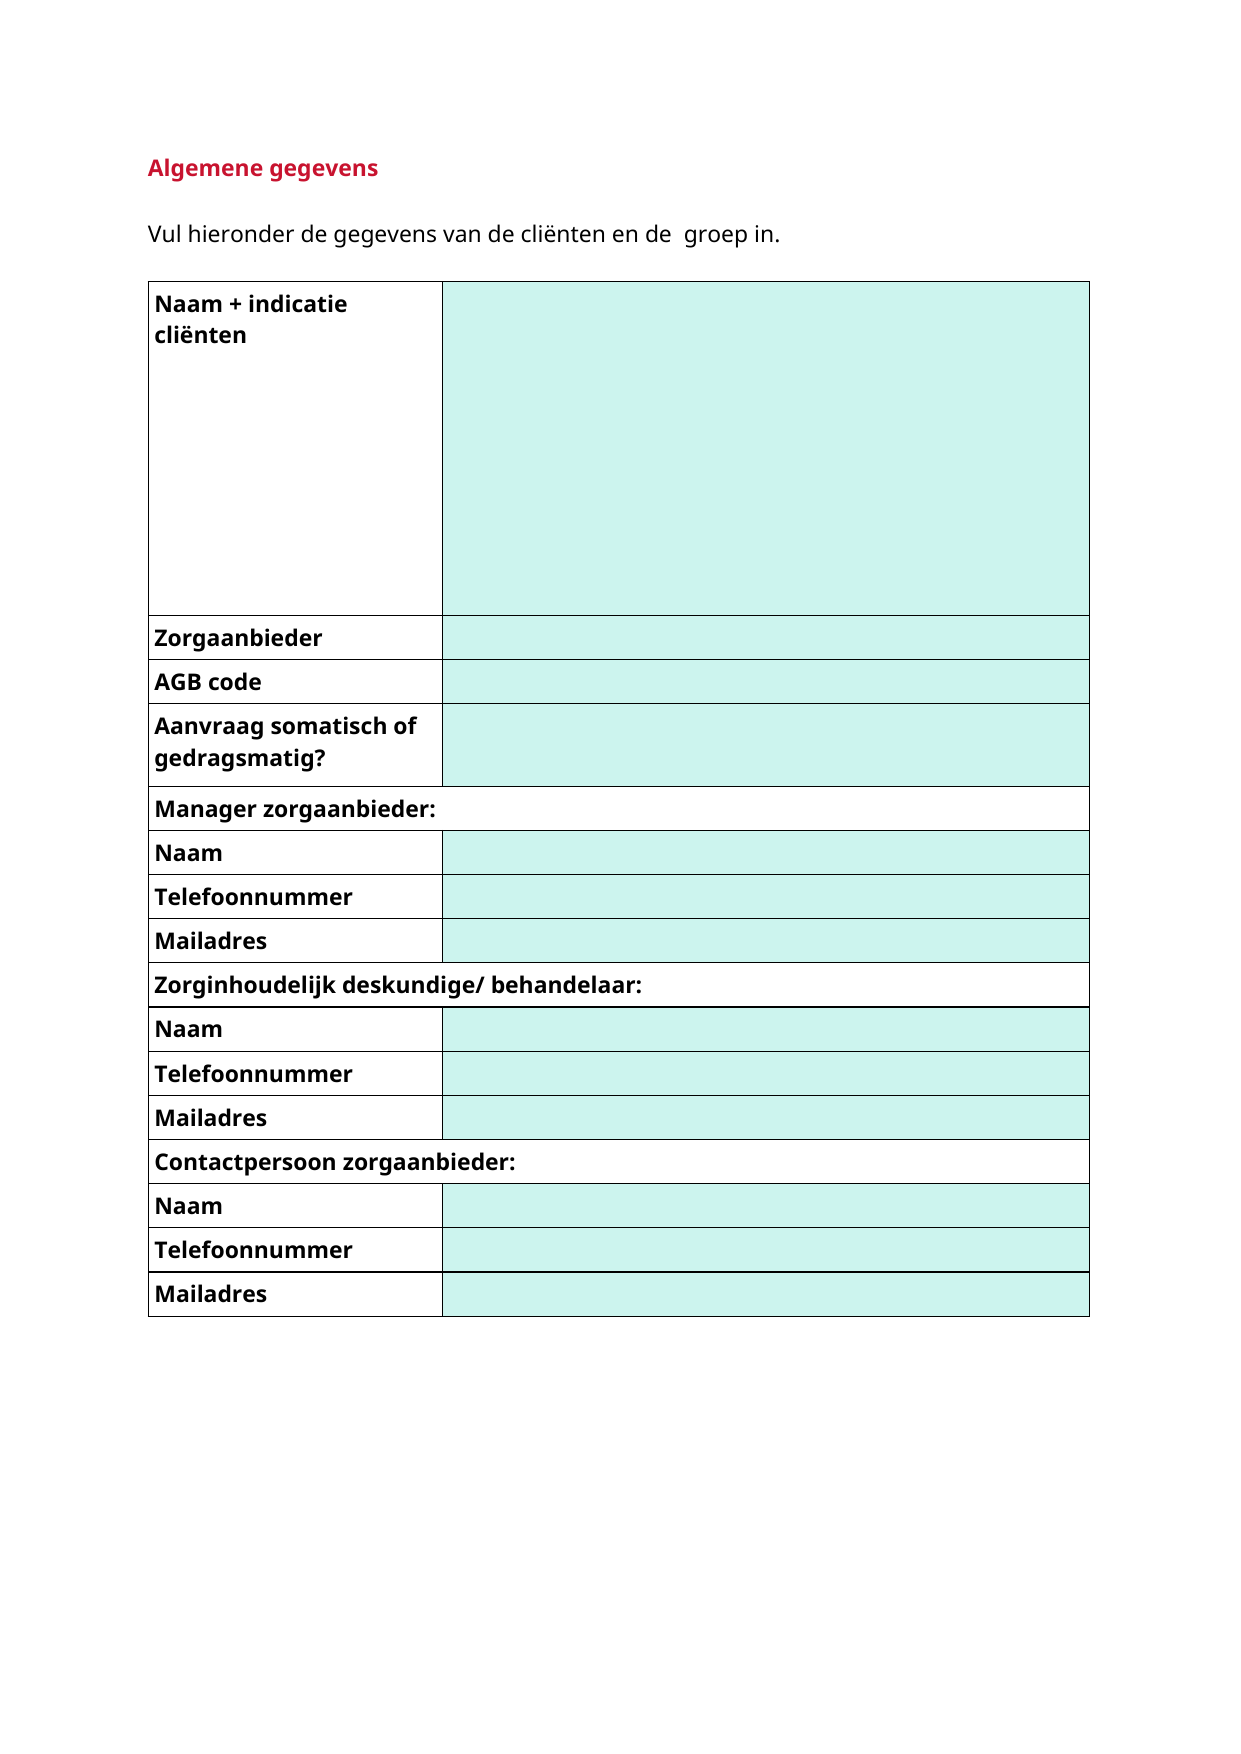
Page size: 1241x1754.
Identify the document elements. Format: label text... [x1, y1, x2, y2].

table_cell Aanvraag somatisch of gedragsmatig? [149, 704, 442, 786]
table_cell Manager zorgaanbieder: [149, 787, 1089, 830]
table_cell Naam [149, 1008, 442, 1051]
table_cell Mailadres [149, 919, 442, 962]
table_cell AGB code [149, 660, 442, 703]
table_cell Mailadres [149, 1096, 442, 1139]
table_cell [443, 704, 1089, 786]
table_cell [443, 831, 1089, 874]
table_cell Mailadres [149, 1273, 442, 1316]
table_cell [443, 660, 1089, 703]
table_cell [443, 1008, 1089, 1051]
table_cell [443, 1052, 1089, 1095]
table_cell [443, 919, 1089, 962]
table_cell Telefoonnummer [149, 1052, 442, 1095]
table_cell Zorgaanbieder [149, 616, 442, 659]
table_cell Telefoonnummer [149, 875, 442, 918]
table_cell Telefoonnummer [149, 1228, 442, 1271]
table_cell Zorginhoudelijk deskundige/ behandelaar: [149, 963, 1089, 1006]
table_cell Naam [149, 831, 442, 874]
table_header [443, 282, 1089, 615]
table_cell Naam [149, 1184, 442, 1227]
table_cell [443, 1273, 1089, 1316]
table_cell [443, 1096, 1089, 1139]
text Vul hieronder de gegevens van de cliënten en de groep in. [148, 218, 1093, 250]
table_cell [443, 875, 1089, 918]
table_cell [443, 1228, 1089, 1271]
table_header Naam + indicatie cliënten [149, 282, 442, 615]
table_cell [443, 1184, 1089, 1227]
text Algemene gegevens [148, 148, 1093, 183]
table_cell [443, 616, 1089, 659]
table_cell Contactpersoon zorgaanbieder: [149, 1140, 1089, 1183]
